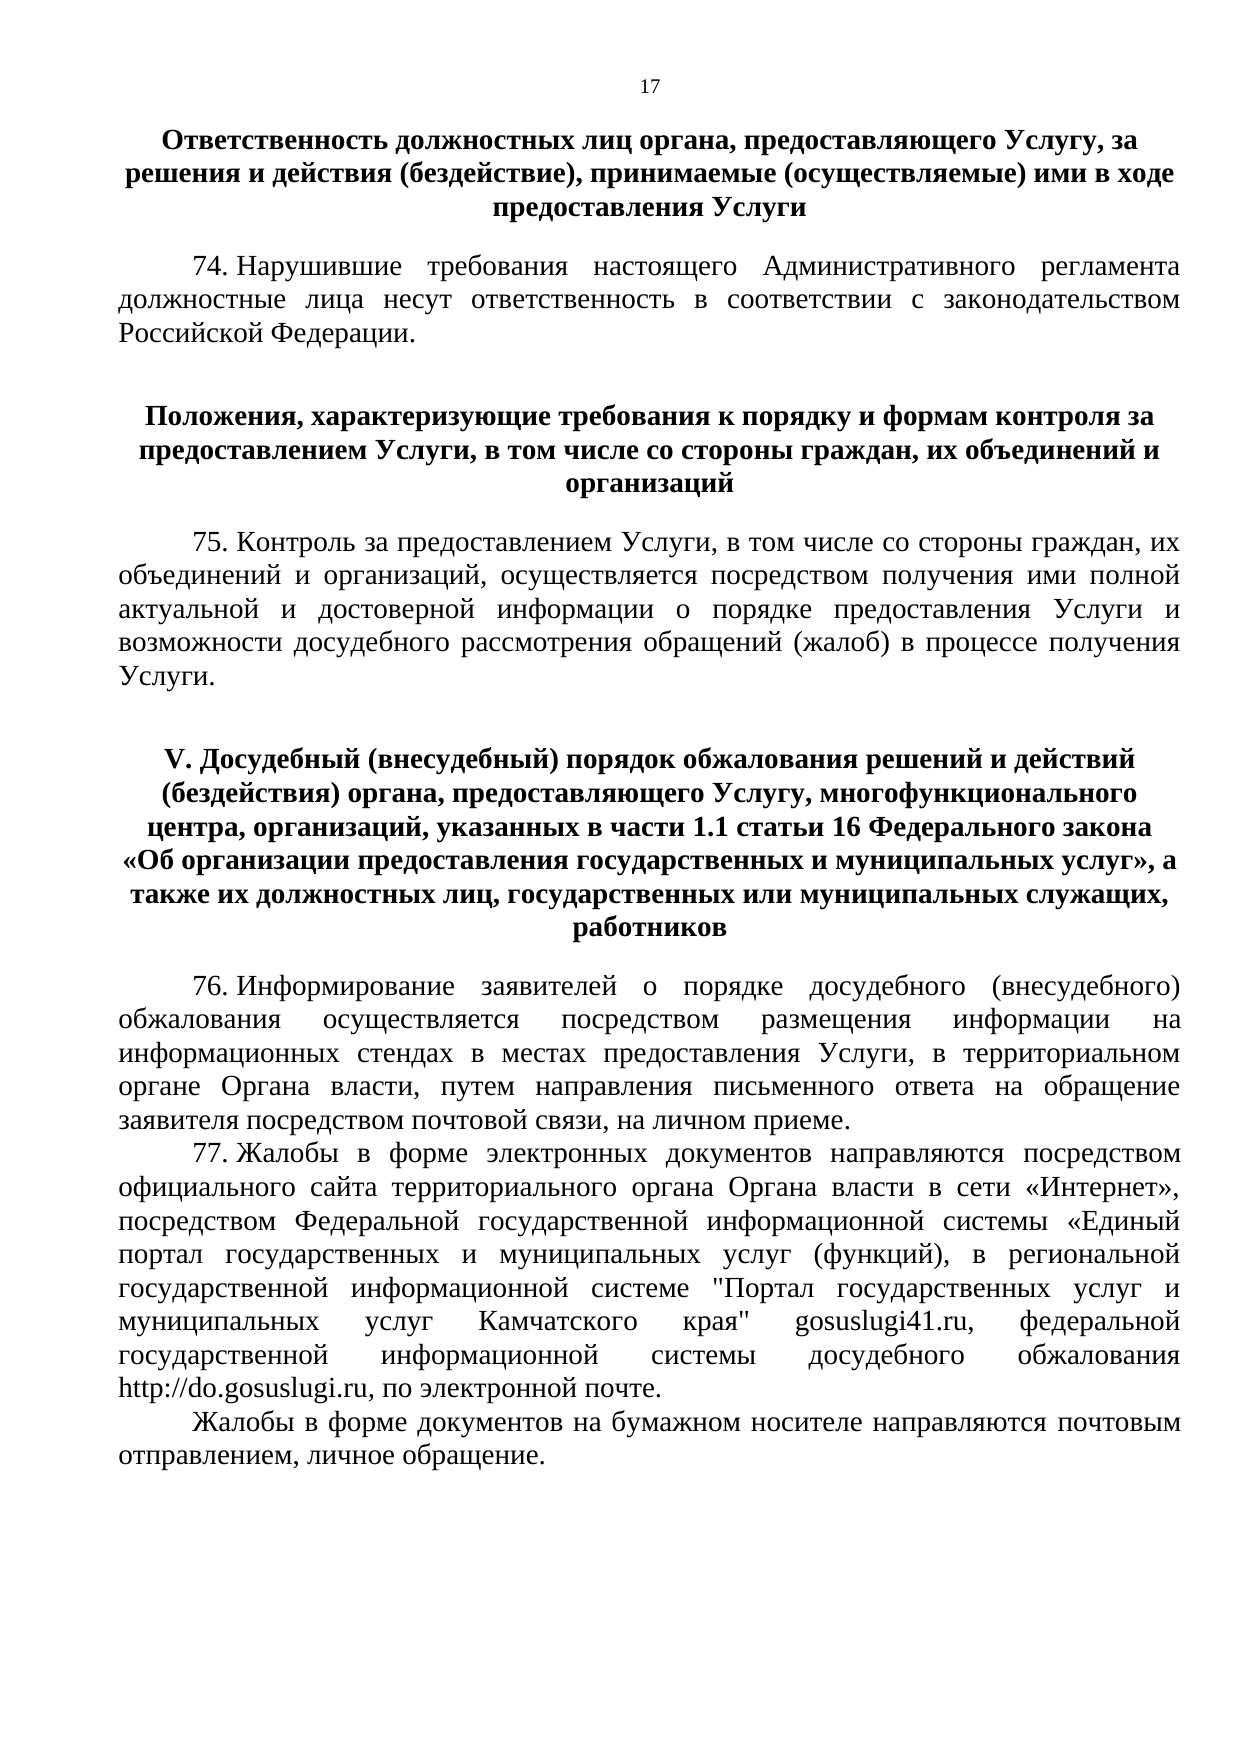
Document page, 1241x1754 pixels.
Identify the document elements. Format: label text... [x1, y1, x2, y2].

list Контроль за предоставлением Услуги, в том числе со стороны граждан, их объединений и организаций, осуществляется посредством получения ими полной актуальной и достоверной информации о порядке предоставления Услуги и возможности досудебного рассмотрения обращений (жалоб) в процессе получения Услуги. [118, 524, 1181, 692]
text Ответственность должностных лиц органа, предоставляющего Услугу, за решения и действия (бездействие), принимаемые (осуществляемые) ими в ходе предоставления Услуги [118, 122, 1181, 223]
text Жалобы в форме документов на бумажном носителе направляются почтовым отправлением, личное обращение. [118, 1404, 1181, 1471]
list Жалобы в форме электронных документов направляются посредством официального сайта территориального органа Органа власти в сети «Интернет», посредством Федеральной государственной информационной системы «Единый портал государственных и муниципальных услуг (функций), в региональной государственной информационной системе "Портал государственных услуг и муниципальных услуг Камчатского края" gosuslugi41.ru, федеральной государственной информационной системы досудебного обжалования http://do.gosuslugi.ru, по электронной почте. [118, 1136, 1181, 1404]
text V. Досудебный (внесудебный) порядок обжалования решений и действий (бездействия) органа, предоставляющего Услугу, многофункционального центра, организаций, указанных в части 1.1 статьи 16 Федерального закона «Об организации предоставления государственных и муниципальных услуг», а также их должностных лиц, государственных или муниципальных служащих, работников [118, 742, 1181, 943]
list Информирование заявителей о порядке досудебного (внесудебного) обжалования осуществляется посредством размещения информации на информационных стендах в местах предоставления Услуги, в территориальном органе Органа власти, путем направления письменного ответа на обращение заявителя посредством почтовой связи, на личном приеме. [118, 968, 1181, 1136]
list Нарушившие требования настоящего Административного регламента должностные лица несут ответственность в соответствии с законодательством Российской Федерации. [118, 248, 1181, 348]
text Положения, характеризующие требования к порядку и формам контроля за предоставлением Услуги, в том числе со стороны граждан, их объединений и организаций [118, 398, 1181, 499]
